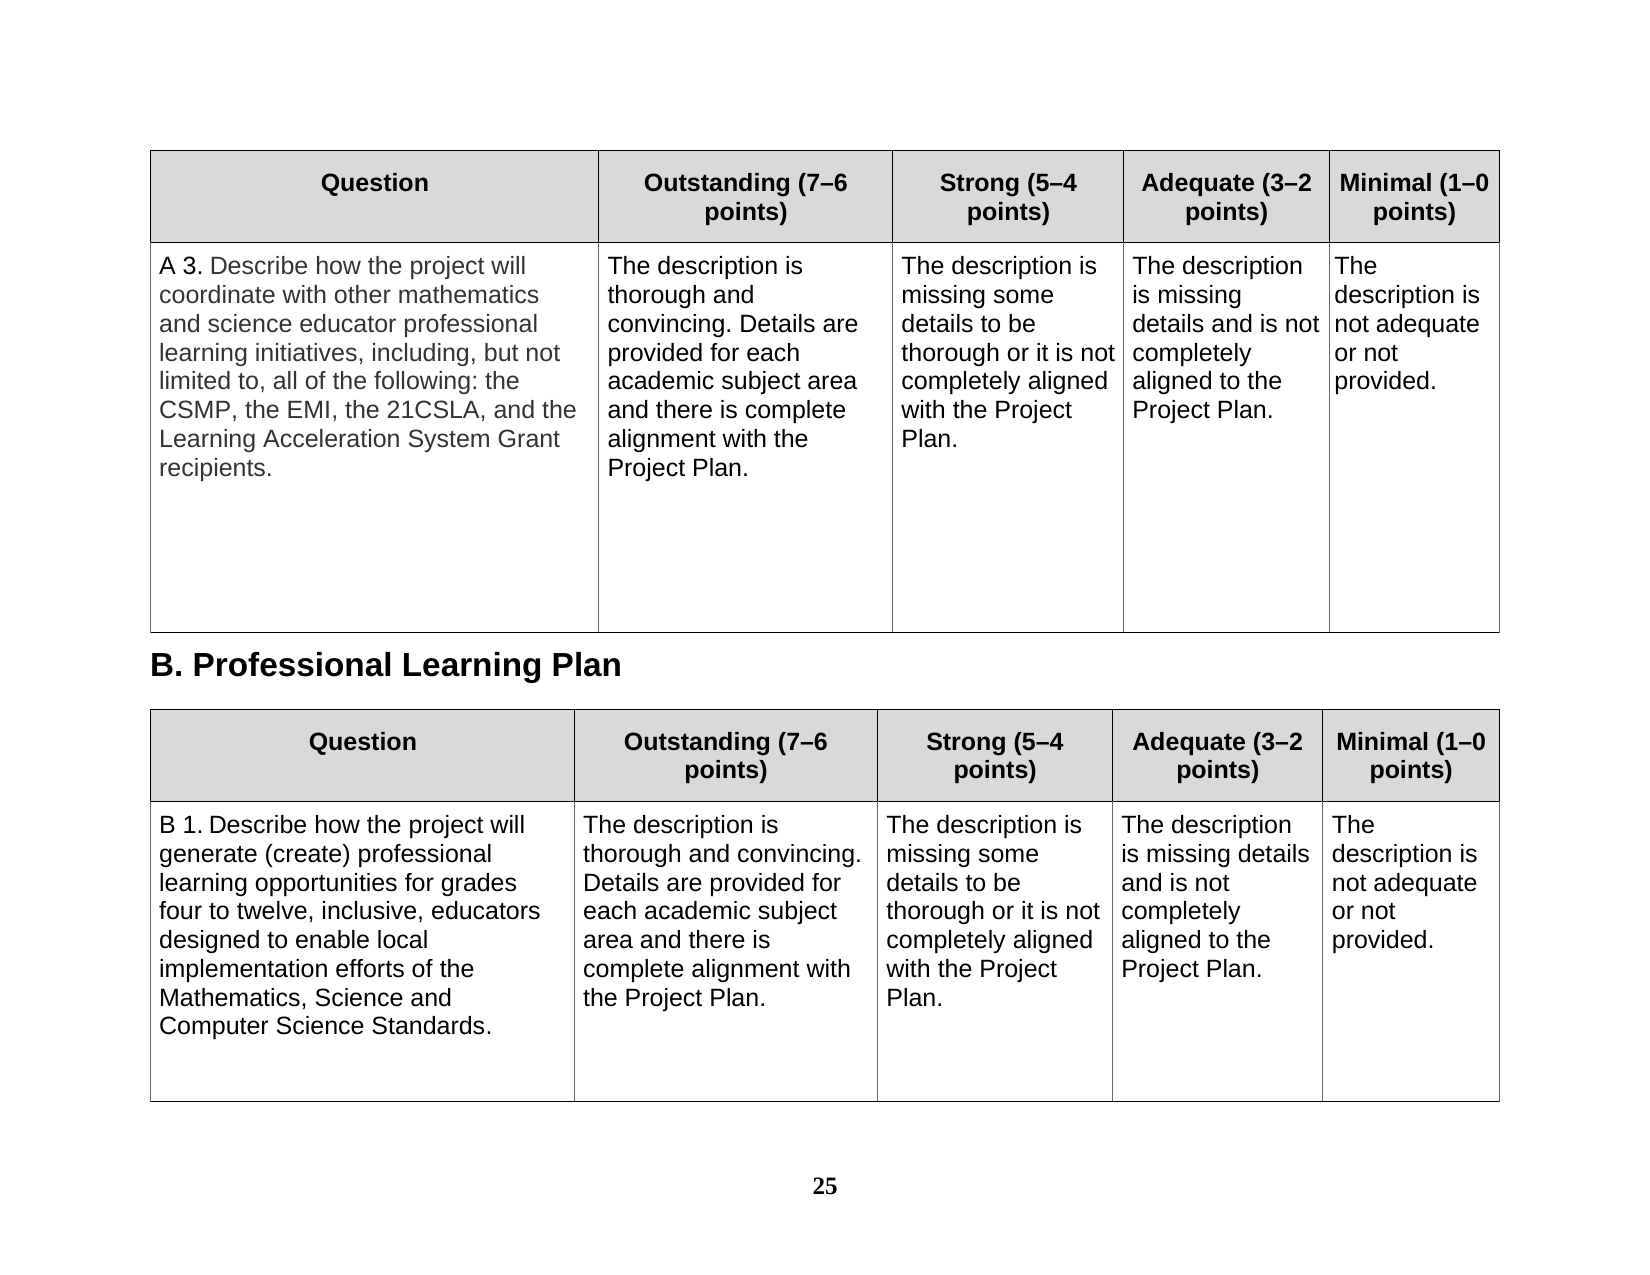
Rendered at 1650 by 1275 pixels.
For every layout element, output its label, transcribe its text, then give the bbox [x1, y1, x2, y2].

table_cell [1330, 243, 1499, 632]
table_header Strong (5–4 points) [878, 710, 1112, 801]
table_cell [599, 243, 892, 632]
table_cell The description is missing some details to be thorough or it is not completely aligned with the Project Plan. [878, 802, 1112, 1101]
table_header Question [151, 151, 598, 242]
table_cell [575, 802, 877, 1101]
table_header Outstanding (7–6 points) [599, 151, 892, 242]
table_cell A 3. Describe how the project will coordinate with other mathematics and science educator professional learning initiatives, including, but not limited to, all of the following: the CSMP, the EMI, the 21CSLA, and the Learning Acceleration System Grant recipients. [151, 243, 598, 632]
subtitle B. Professional Learning Plan [150, 645, 1500, 684]
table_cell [1124, 243, 1329, 632]
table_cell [1323, 802, 1499, 1101]
table_header Adequate (3–2 points) [1124, 151, 1329, 242]
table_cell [893, 243, 1123, 632]
table_header Adequate (3–2 points) [1113, 710, 1322, 801]
table_cell B 1. Describe how the project will generate (create) professional learning opportunities for grades four to twelve, inclusive, educators designed to enable local implementation efforts of the Mathematics, Science and Computer Science Standards. [151, 802, 574, 1101]
table_header Question [151, 710, 574, 801]
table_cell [1113, 802, 1322, 1101]
table_header Minimal (1–0 points) [1323, 710, 1499, 801]
table_header Minimal (1–0 points) [1330, 151, 1499, 242]
table_header Outstanding (7–6 points) [575, 710, 877, 801]
table_header Strong (5–4 points) [893, 151, 1123, 242]
